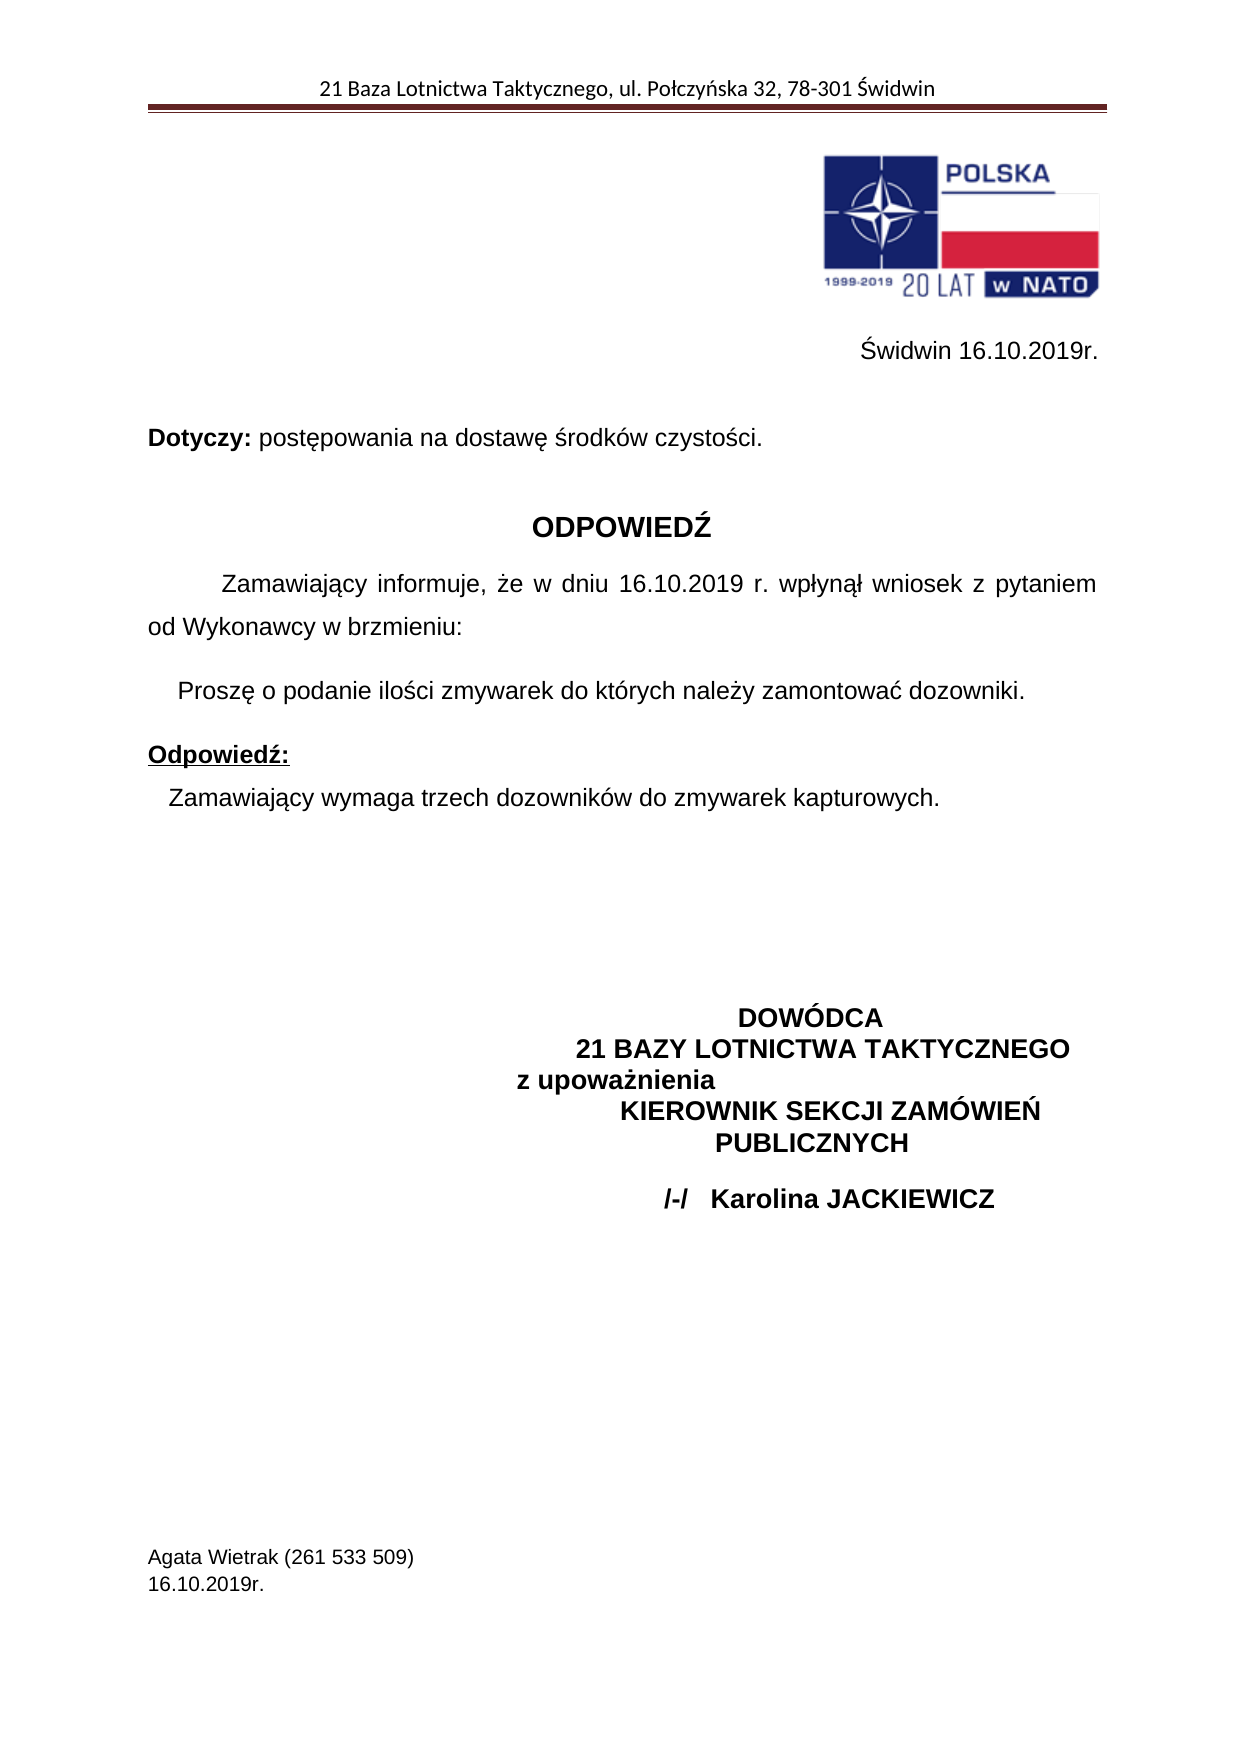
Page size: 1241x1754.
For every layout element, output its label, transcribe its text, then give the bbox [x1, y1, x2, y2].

text PUBLICZNYCH [516, 1127, 1107, 1158]
text DOWÓDCA [664, 1002, 1107, 1033]
text KIEROWNIK SEKCJI ZAMÓWIEŃ [443, 1095, 1107, 1127]
text Dotyczy: postępowania na dostawę środków czystości. [148, 423, 1107, 451]
text 16.10.2019r. [148, 1572, 1107, 1596]
text Świdwin 16.10.2019r. [811, 336, 1107, 364]
text Zamawiający informuje, że w dniu 16.10.2019 r. wpłynął wniosek z pytaniem od Wykonawcy w brzmieniu: [148, 569, 1107, 641]
picture [811, 141, 1114, 311]
text /-/ Karolina JACKIEWICZ [590, 1183, 1107, 1214]
text Agata Wietrak (261 533 509) [148, 1544, 1107, 1568]
text Zamawiający wymaga trzech dozowników do zmywarek kapturowych. [148, 783, 1107, 812]
text ODPOWIEDŹ [369, 509, 1107, 543]
text 21 BAZY LOTNICTWA TAKTYCZNEGO [516, 1033, 1107, 1064]
list Proszę o podanie ilości zmywarek do których należy zamontować dozowniki. [177, 676, 1107, 705]
text Odpowiedź: [148, 740, 1107, 769]
text z upoważnienia [516, 1064, 1107, 1095]
